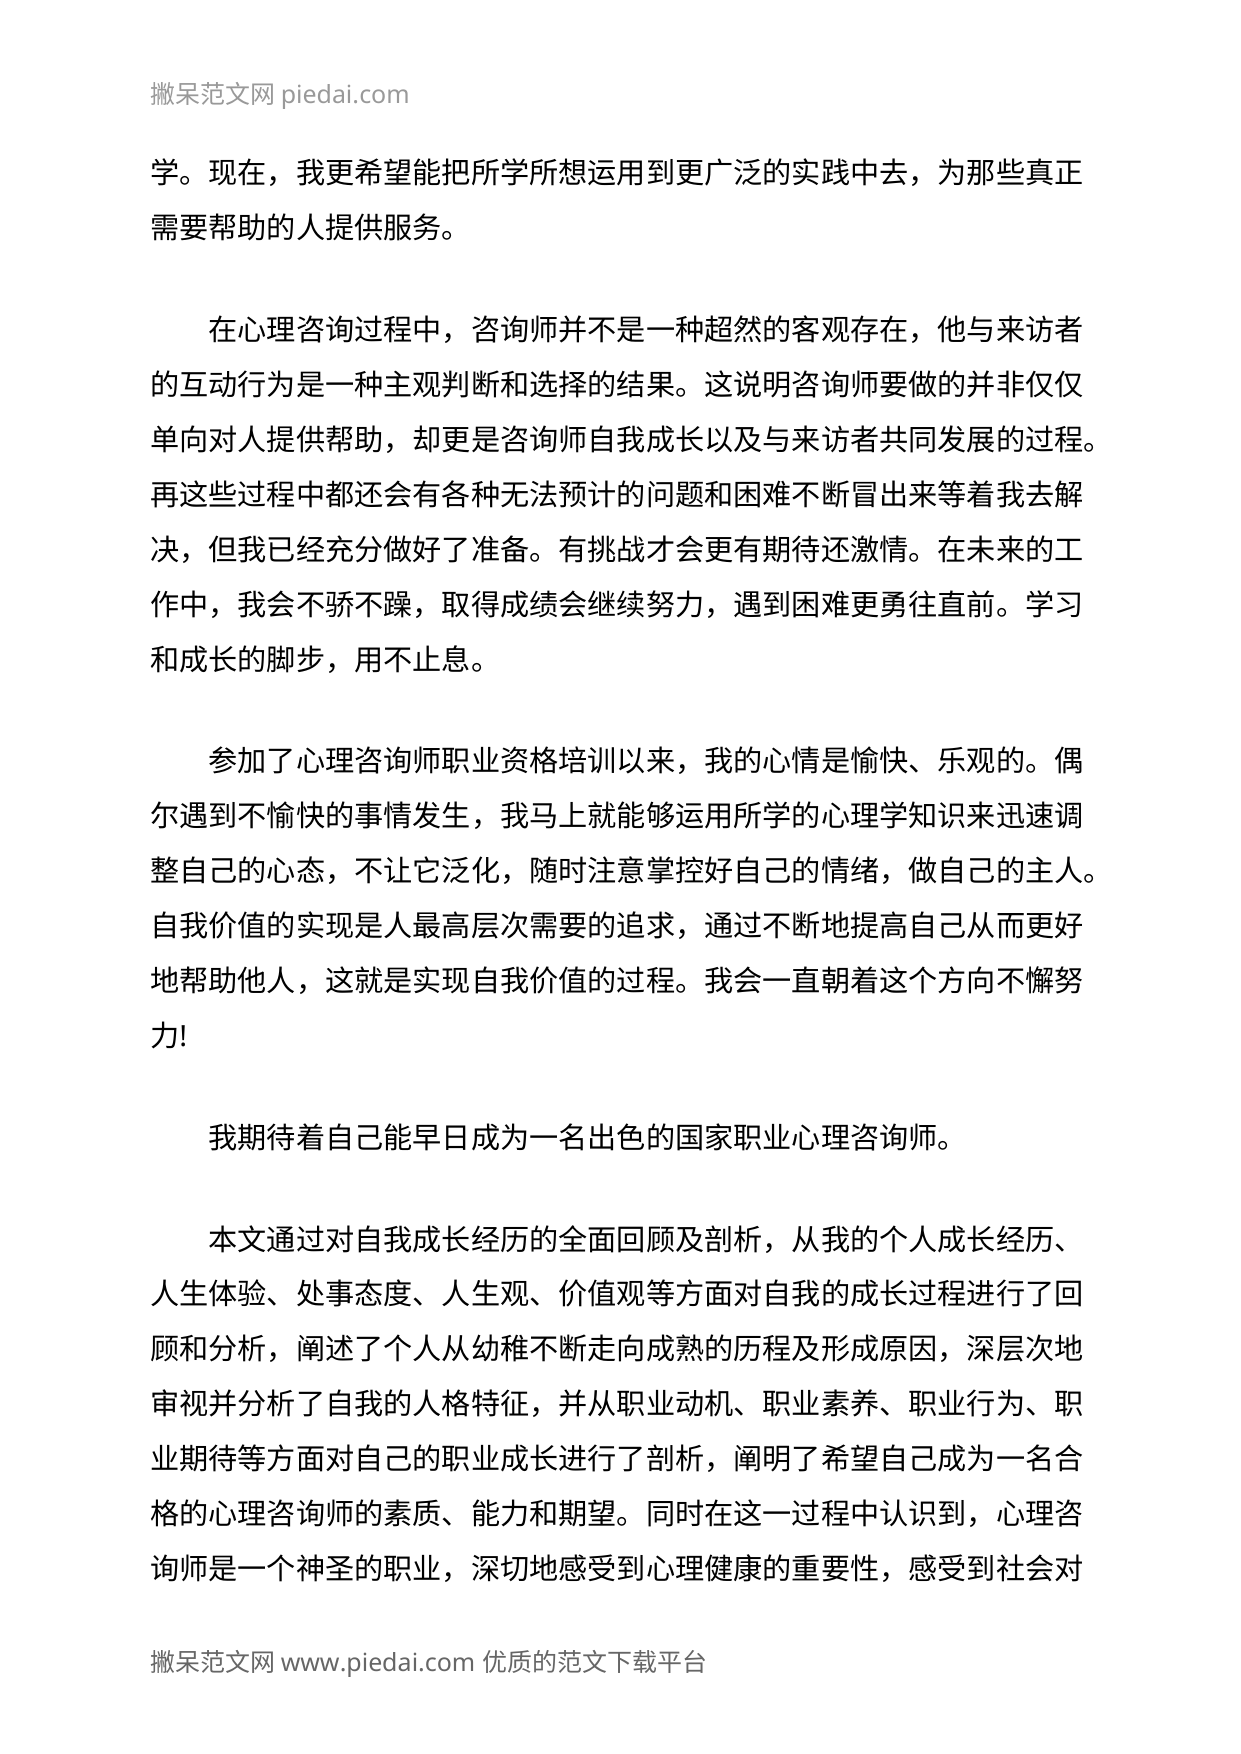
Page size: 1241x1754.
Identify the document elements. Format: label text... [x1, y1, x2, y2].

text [150, 150, 1090, 247]
text 在心理咨询过程中，咨询师并不是一种超然的客观存在，他与来访者的互动行为是一种主观判断和选择的结果。这说明咨询师要做的并非仅仅单向对人提供帮助，却更是咨询师自我成长以及与来访者共同发展的过程。再这些过程中都还会有各种无法预计的问题和困难不断冒出来等着我去解决，但我已经充分做好了准备。有挑战才会更有期待还激情。在未来的工作中，我会不骄不躁，取得成绩会继续努力，遇到困难更勇往直前。学习和成长的脚步，用不止息。 [150, 307, 1090, 678]
text 我期待着自己能早日成为一名出色的国家职业心理咨询师。 [150, 1114, 1090, 1157]
text 参加了心理咨询师职业资格培训以来，我的心情是愉快、乐观的。偶尔遇到不愉快的事情发生，我马上就能够运用所学的心理学知识来迅速调整自己的心态，不让它泛化，随时注意掌控好自己的情绪，做自己的主人。自我价值的实现是人最高层次需要的追求，通过不断地提高自己从而更好地帮助他人，这就是实现自我价值的过程。我会一直朝着这个方向不懈努力! [150, 738, 1090, 1055]
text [150, 1216, 1090, 1588]
